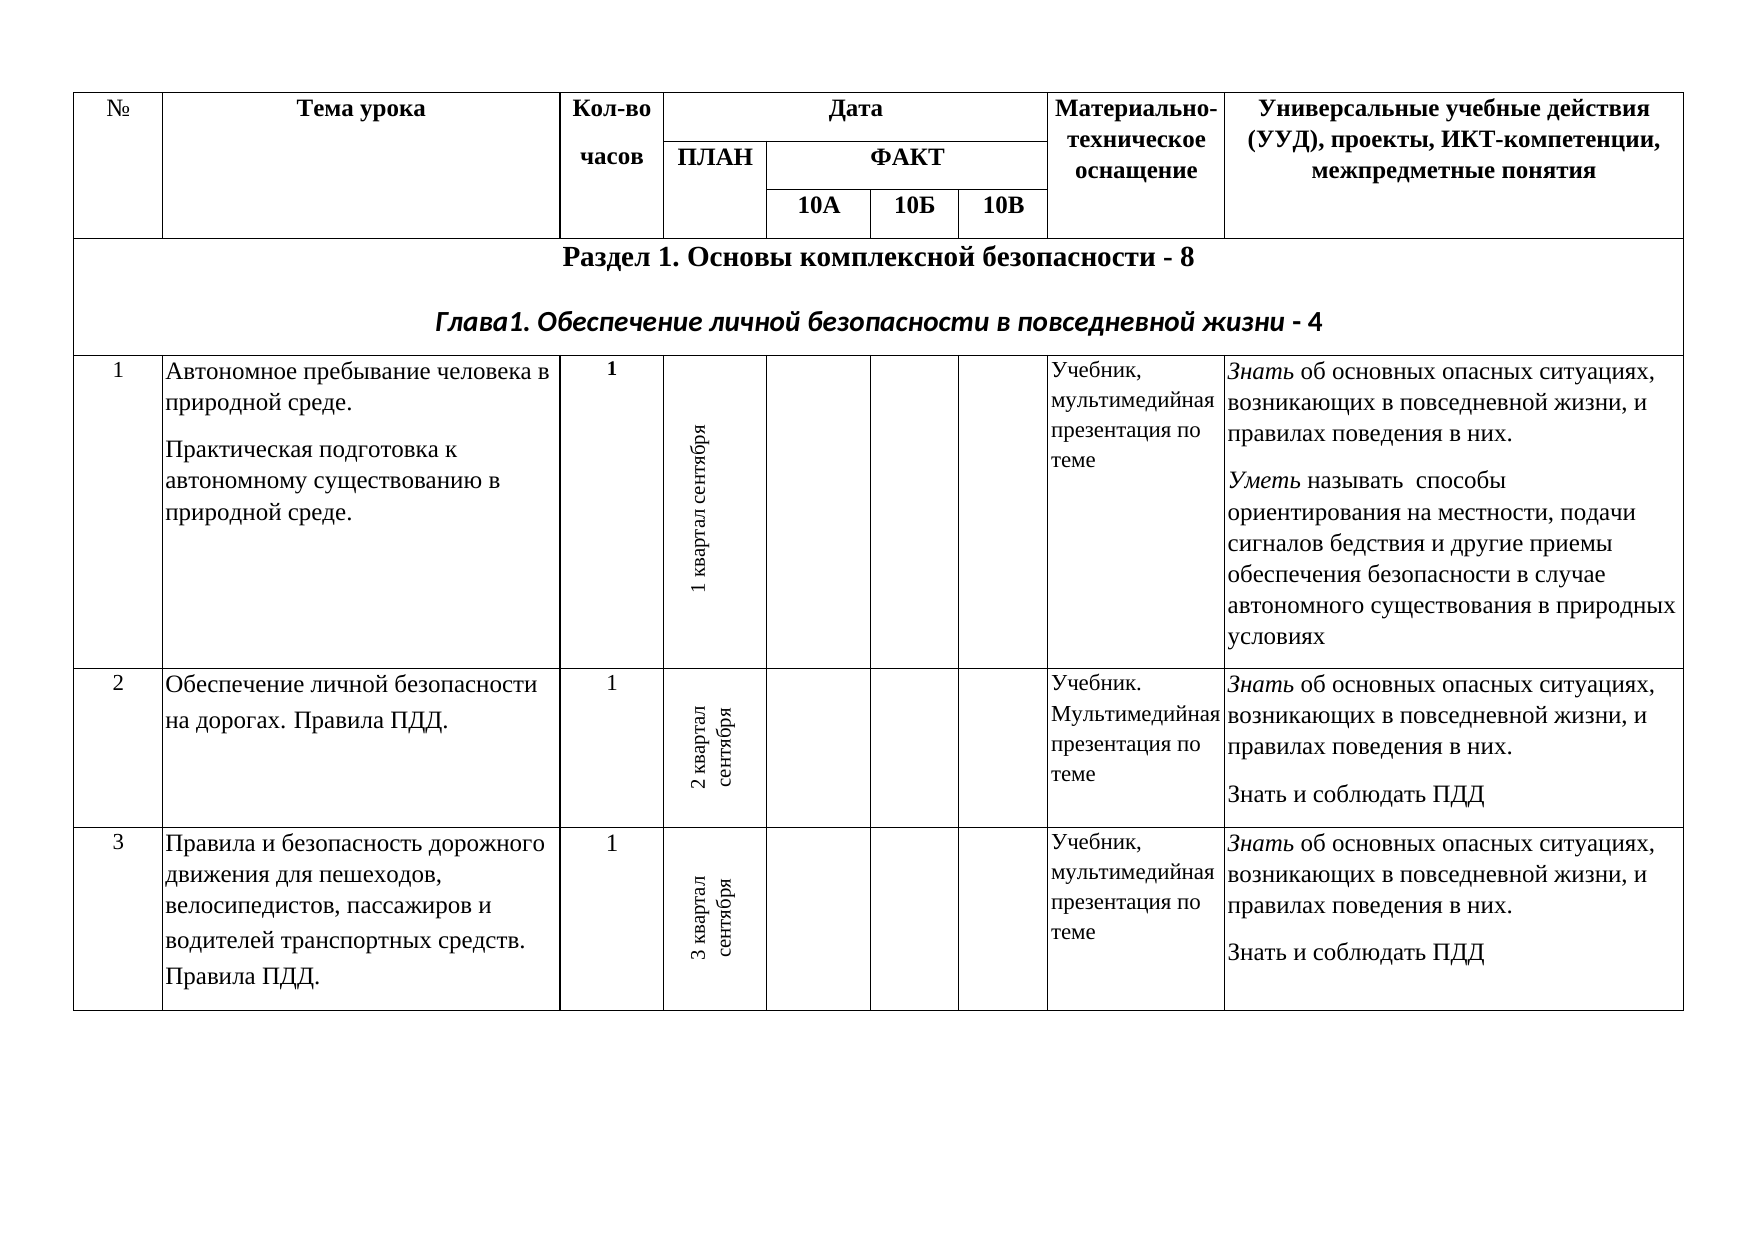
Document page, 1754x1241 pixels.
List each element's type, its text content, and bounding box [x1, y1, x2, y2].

table_cell 1 [74, 356, 162, 668]
table_cell ПЛАН [664, 142, 766, 238]
table_cell [871, 356, 958, 668]
table_header Дата [664, 93, 1047, 141]
table_cell [767, 828, 870, 1009]
table_cell [959, 669, 1047, 827]
table_header Материально-техническое оснащение [1048, 93, 1224, 238]
table_cell 3 [74, 828, 162, 1009]
table_cell [959, 356, 1047, 668]
table_cell Знать об основных опасных ситуациях, возникающих в повседневной жизни, и правилах поведения в них. Уметь называть способы ориентирования на местности, подачи сигналов бедствия и другие приемы обеспечения безопасности в случае автономного существования в природных условиях [1225, 356, 1683, 668]
table_cell Учебник, мультимедийная презентация по теме [1048, 356, 1224, 668]
table_cell Знать об основных опасных ситуациях, возникающих в повседневной жизни, и правилах поведения в них. Знать и соблюдать ПДД [1225, 828, 1683, 1009]
table_cell 1 квартал сентября [664, 356, 766, 668]
table_cell 2 [74, 669, 162, 827]
table_header Тема урока [163, 93, 559, 238]
table_cell Раздел 1. Основы комплексной безопасности - 8 Глава1. Обеспечение личной безопасности в повседневной жизни - 4 [74, 239, 1683, 355]
table_header Кол-во часов [561, 93, 663, 238]
table_cell [767, 669, 870, 827]
table_cell [871, 669, 958, 827]
table_header Универсальные учебные действия (УУД), проекты, ИКТ-компетенции, межпредметные понятия [1225, 93, 1683, 238]
table_cell 1 [561, 828, 663, 1009]
table_cell ФАКТ [767, 142, 1047, 189]
table_cell Обеспечение личной безопасности на дорогах. Правила ПДД. [163, 669, 559, 827]
table_cell 10Б [871, 190, 958, 238]
table_header № [74, 93, 162, 238]
table_cell [871, 828, 958, 1009]
table_cell 2 квартал сентября [664, 669, 766, 827]
table_cell [767, 356, 870, 668]
table_cell Автономное пребывание человека в природной среде. Практическая подготовка к автономному существованию в природной среде. [163, 356, 559, 668]
table_cell 3 квартал сентября [664, 828, 766, 1009]
table_cell Правила и безопасность дорожного движения для пешеходов, велосипедистов, пассажиров и водителей транспортных средств. Правила ПДД. [163, 828, 559, 1009]
table_cell [959, 828, 1047, 1009]
table_cell 1 [561, 356, 663, 668]
table_cell Учебник. Мультимедийная презентация по теме [1048, 669, 1224, 827]
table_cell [1048, 828, 1224, 1009]
table_cell 10В [959, 190, 1047, 238]
table_cell Знать об основных опасных ситуациях, возникающих в повседневной жизни, и правилах поведения в них. Знать и соблюдать ПДД [1225, 669, 1683, 827]
table_cell 1 [561, 669, 663, 827]
table_cell 10А [767, 190, 870, 238]
